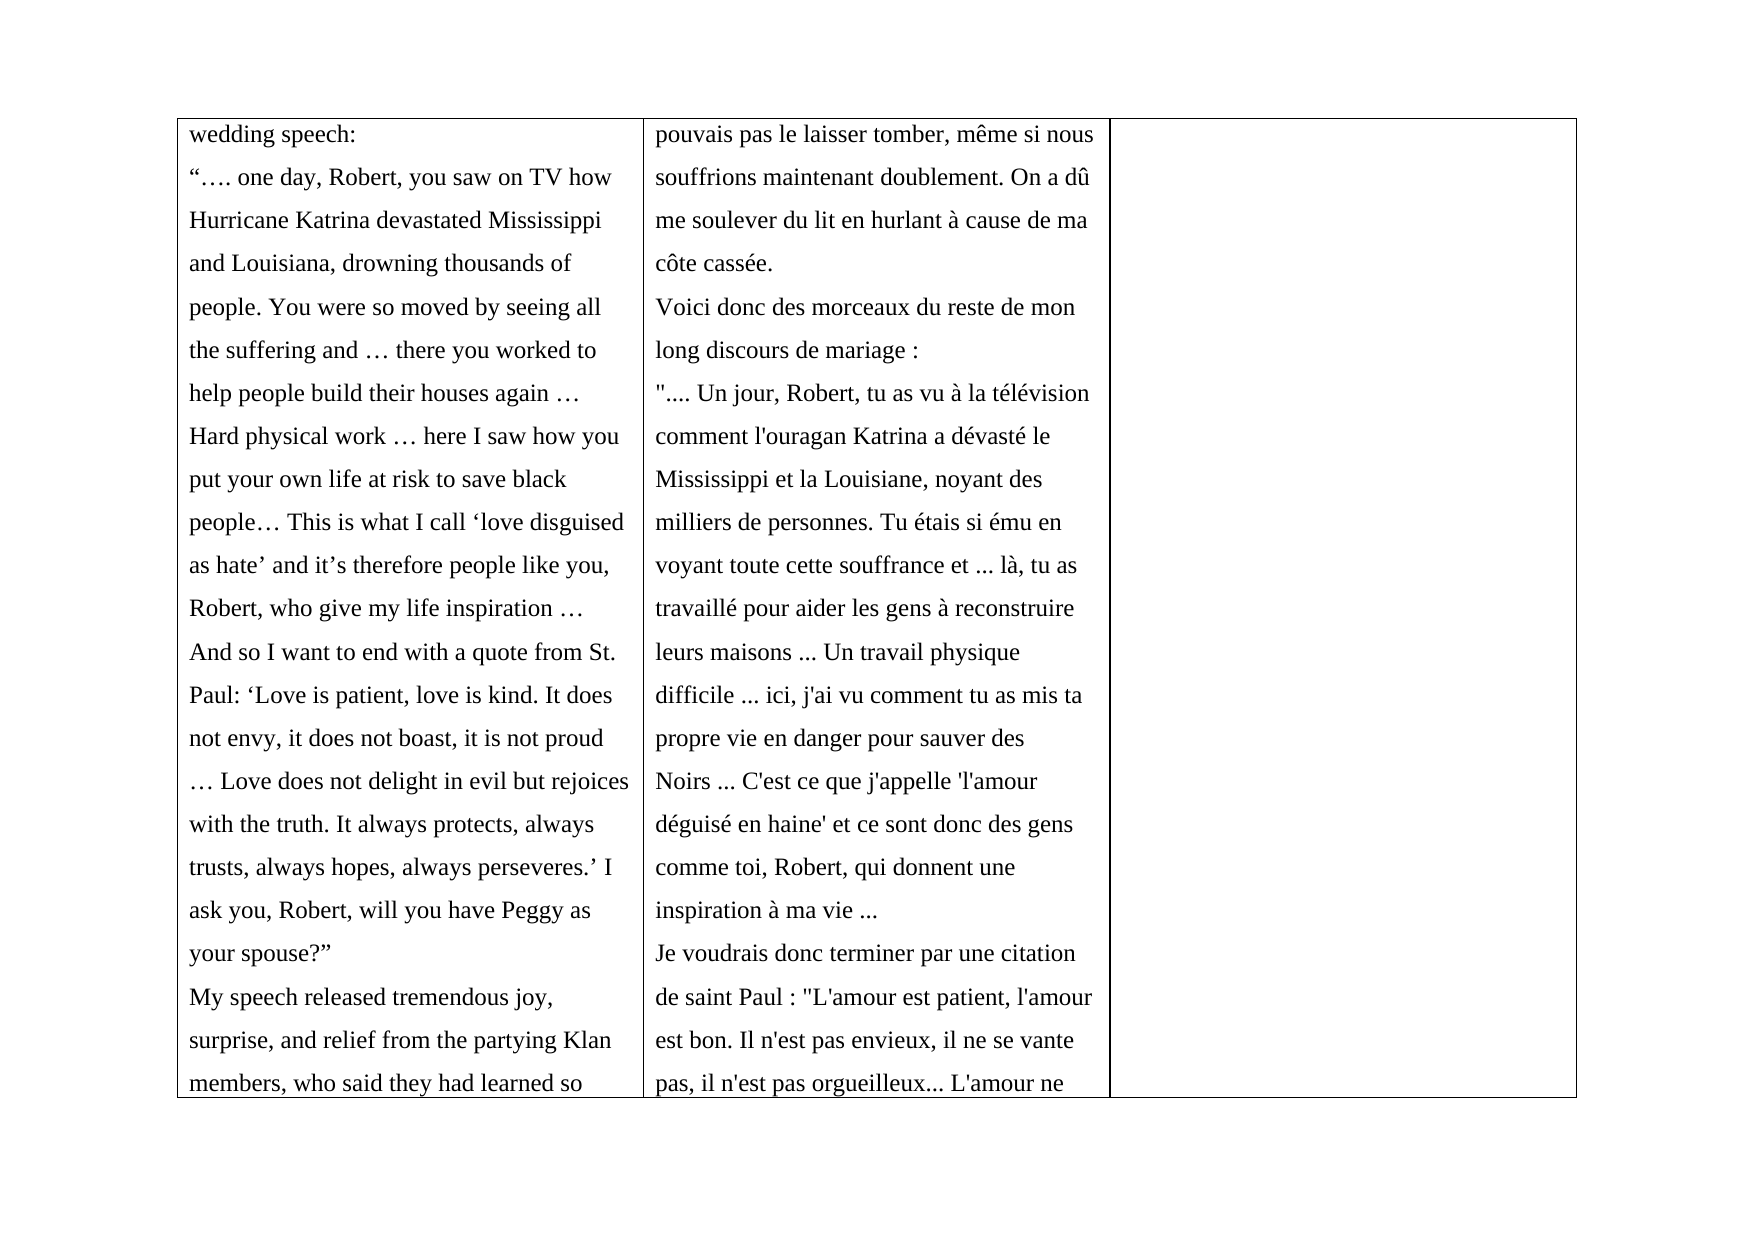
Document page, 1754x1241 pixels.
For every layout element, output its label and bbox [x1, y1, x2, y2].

table_header [1111, 119, 1576, 1097]
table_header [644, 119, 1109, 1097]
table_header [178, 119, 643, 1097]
